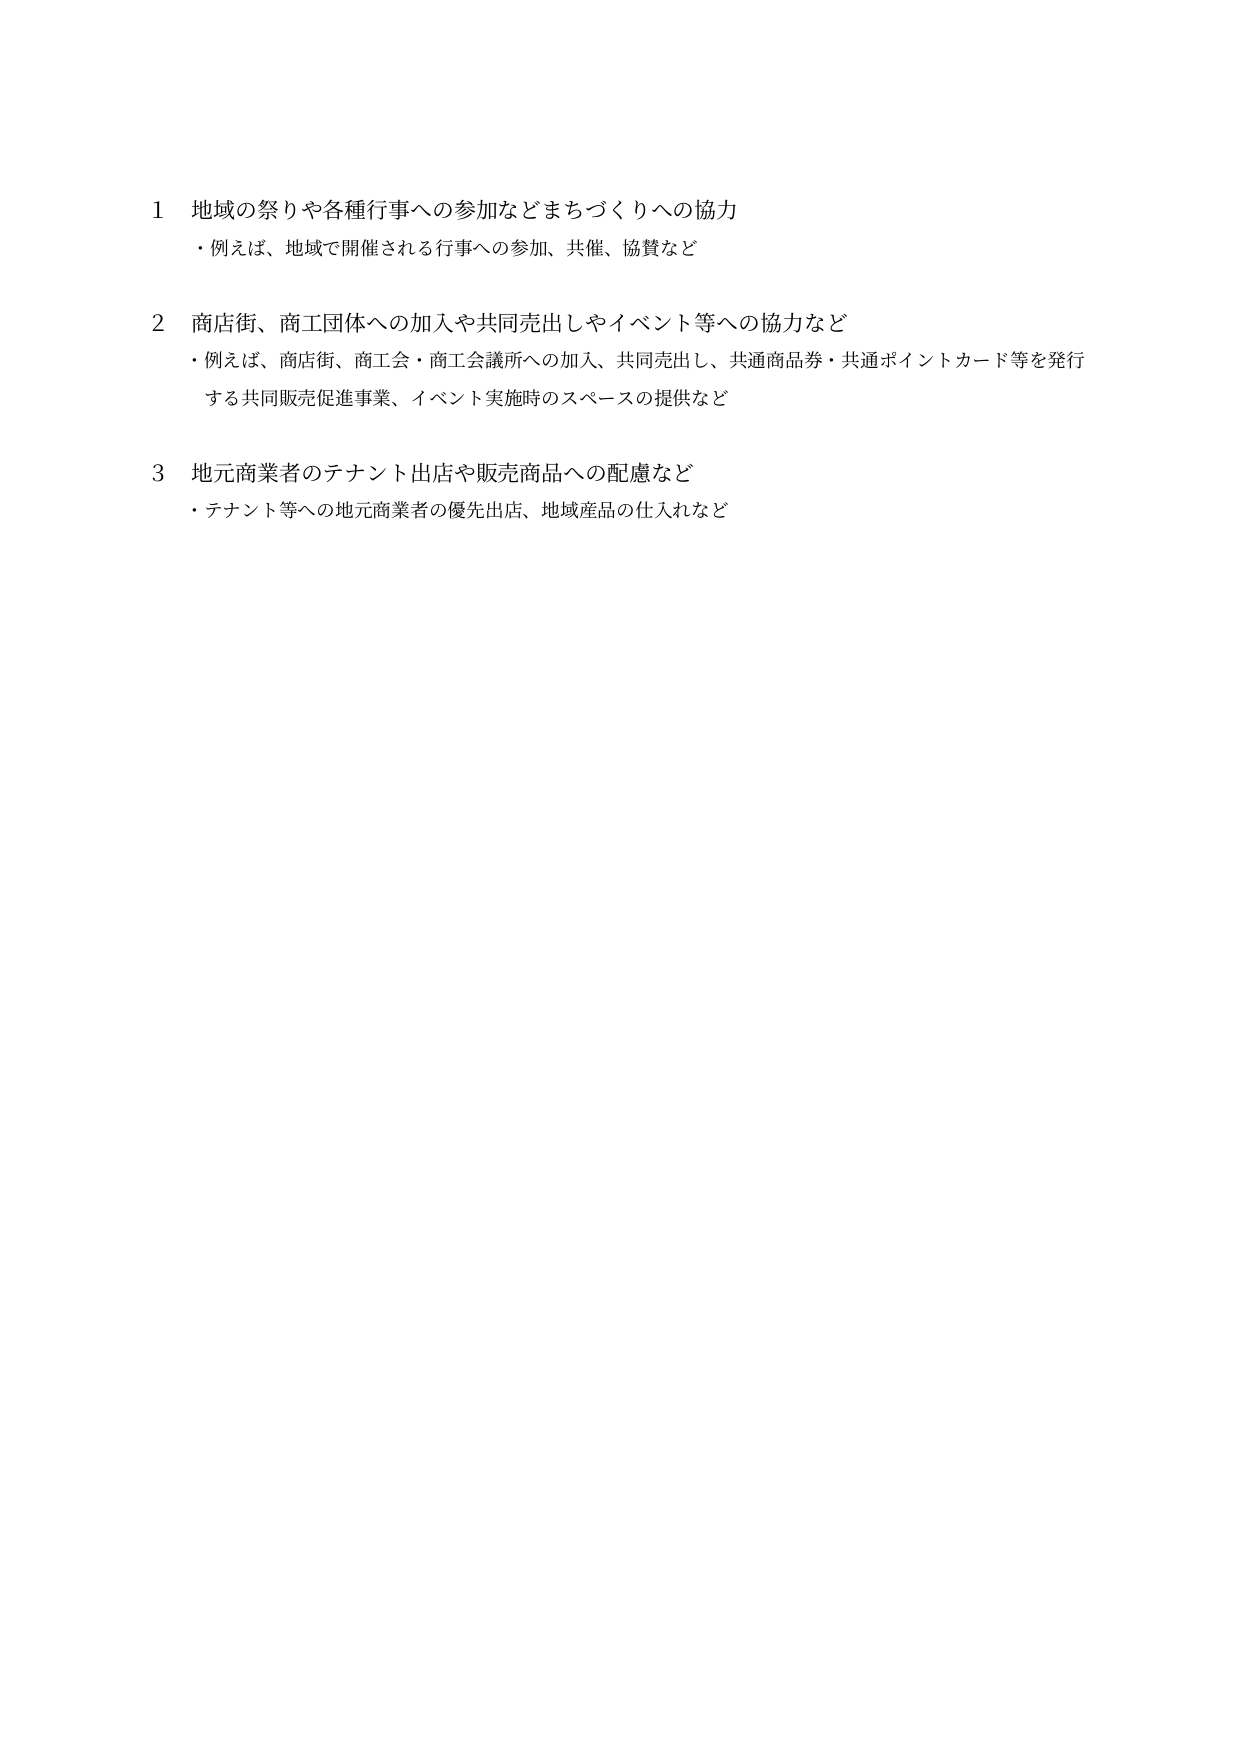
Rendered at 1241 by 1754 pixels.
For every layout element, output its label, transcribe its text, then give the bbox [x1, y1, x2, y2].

text １ 地域の祭りや各種行事への参加などまちづくりへの協力 [148, 191, 1092, 228]
text ３ 地元商業者のテナント出店や販売商品への配慮など [148, 453, 1092, 491]
text する共同販売促進事業、イベント実施時のスペースの提供など [148, 378, 1092, 416]
text ・テナント等への地元商業者の優先出店、地域産品の仕入れなど４ 必要な駐車場の収容台数を算出するための来客の自動車の台数等の予測 の結果及びその算出根拠 [148, 491, 1092, 528]
text ２ 商店街、商工団体への加入や共同売出しやイベント等への協力など [148, 303, 1092, 341]
text ・例えば、地域で開催される行事への参加、共催、協賛など [148, 228, 1092, 266]
text ・例えば、商店街、商工会・商工会議所への加入、共同売出し、共通商品券・共通ポイントカード等を発行 [148, 341, 1092, 378]
